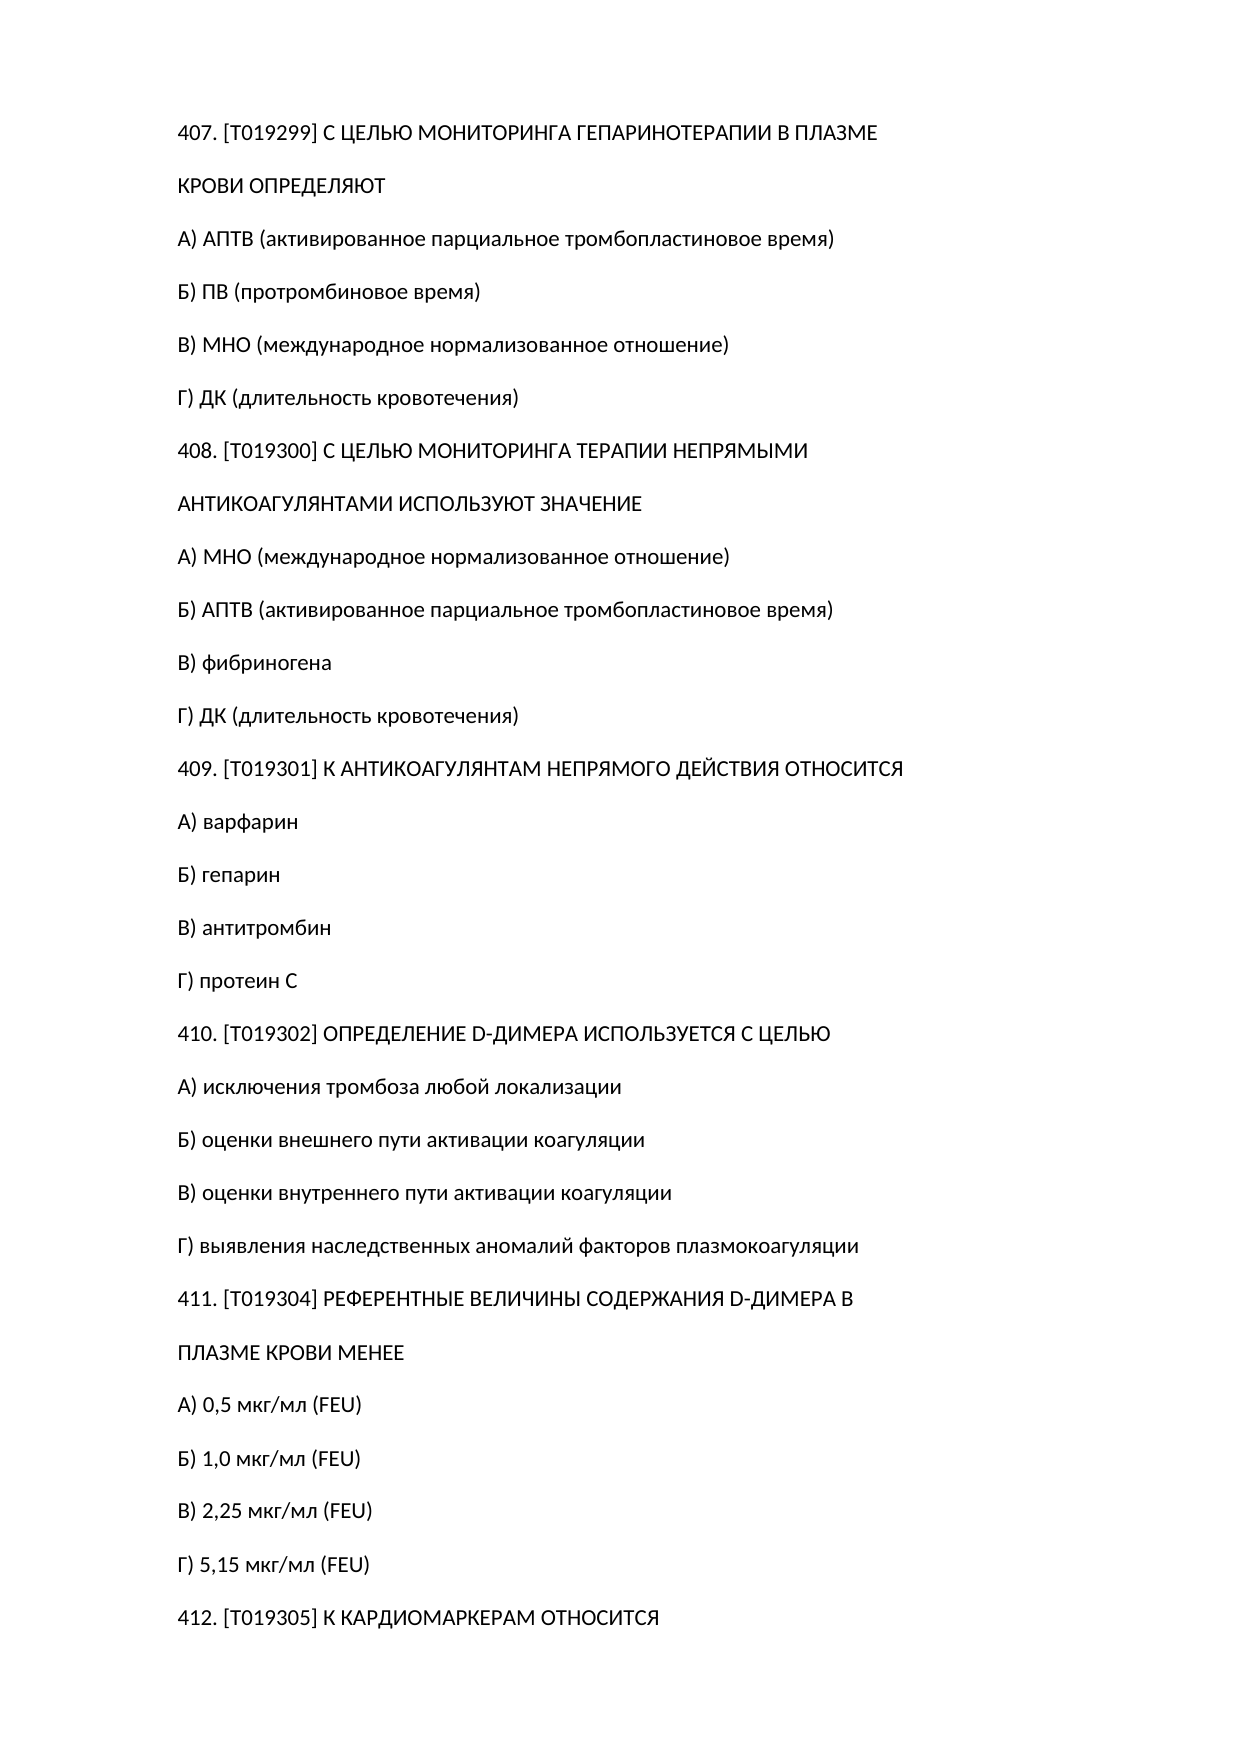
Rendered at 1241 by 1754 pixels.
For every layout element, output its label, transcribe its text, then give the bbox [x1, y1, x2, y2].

text В) 2,25 мкг/мл (FEU) [177, 1497, 1152, 1525]
text 411. [T019304] РЕФЕРЕНТНЫЕ ВЕЛИЧИНЫ СОДЕРЖАНИЯ D-ДИМЕРА В [177, 1284, 1152, 1313]
text Б) гепарин [177, 860, 1152, 888]
text Б) АПТВ (активированное парциальное тромбопластиновое время) [177, 595, 1152, 623]
text А) варфарин [177, 807, 1152, 835]
text В) антитромбин [177, 913, 1152, 941]
text А) МНО (международное нормализованное отношение) [177, 542, 1152, 570]
text ПЛАЗМЕ КРОВИ МЕНЕЕ [177, 1338, 1152, 1366]
text А) 0,5 мкг/мл (FEU) [177, 1391, 1152, 1419]
text А) исключения тромбоза любой локализации [177, 1072, 1152, 1101]
text КРОВИ ОПРЕДЕЛЯЮТ [177, 171, 1152, 199]
text В) МНО (международное нормализованное отношение) [177, 330, 1152, 358]
text 408. [T019300] С ЦЕЛЬЮ МОНИТОРИНГА ТЕРАПИИ НЕПРЯМЫМИ [177, 436, 1152, 464]
text Г) ДК (длительность кровотечения) [177, 383, 1152, 411]
text В) фибриногена [177, 648, 1152, 676]
text 407. [T019299] С ЦЕЛЬЮ МОНИТОРИНГА ГЕПАРИНОТЕРАПИИ В ПЛАЗМЕ [177, 118, 1152, 146]
text 412. [T019305] К КАРДИОМАРКЕРАМ ОТНОСИТСЯ [177, 1603, 1152, 1631]
text 409. [T019301] К АНТИКОАГУЛЯНТАМ НЕПРЯМОГО ДЕЙСТВИЯ ОТНОСИТСЯ [177, 754, 1152, 782]
text Г) выявления наследственных аномалий факторов плазмокоагуляции [177, 1232, 1152, 1259]
text АНТИКОАГУЛЯНТАМИ ИСПОЛЬЗУЮТ ЗНАЧЕНИЕ [177, 489, 1152, 517]
text Б) ПВ (протромбиновое время) [177, 277, 1152, 305]
text Г) ДК (длительность кровотечения) [177, 701, 1152, 729]
text Г) протеин С [177, 966, 1152, 994]
text В) оценки внутреннего пути активации коагуляции [177, 1178, 1152, 1207]
text Б) оценки внешнего пути активации коагуляции [177, 1126, 1152, 1153]
text Г) 5,15 мкг/мл (FEU) [177, 1550, 1152, 1578]
text Б) 1,0 мкг/мл (FEU) [177, 1444, 1152, 1472]
text А) АПТВ (активированное парциальное тромбопластиновое время) [177, 224, 1152, 252]
text 410. [T019302] ОПРЕДЕЛЕНИЕ D-ДИМЕРА ИСПОЛЬЗУЕТСЯ С ЦЕЛЬЮ [177, 1019, 1152, 1047]
